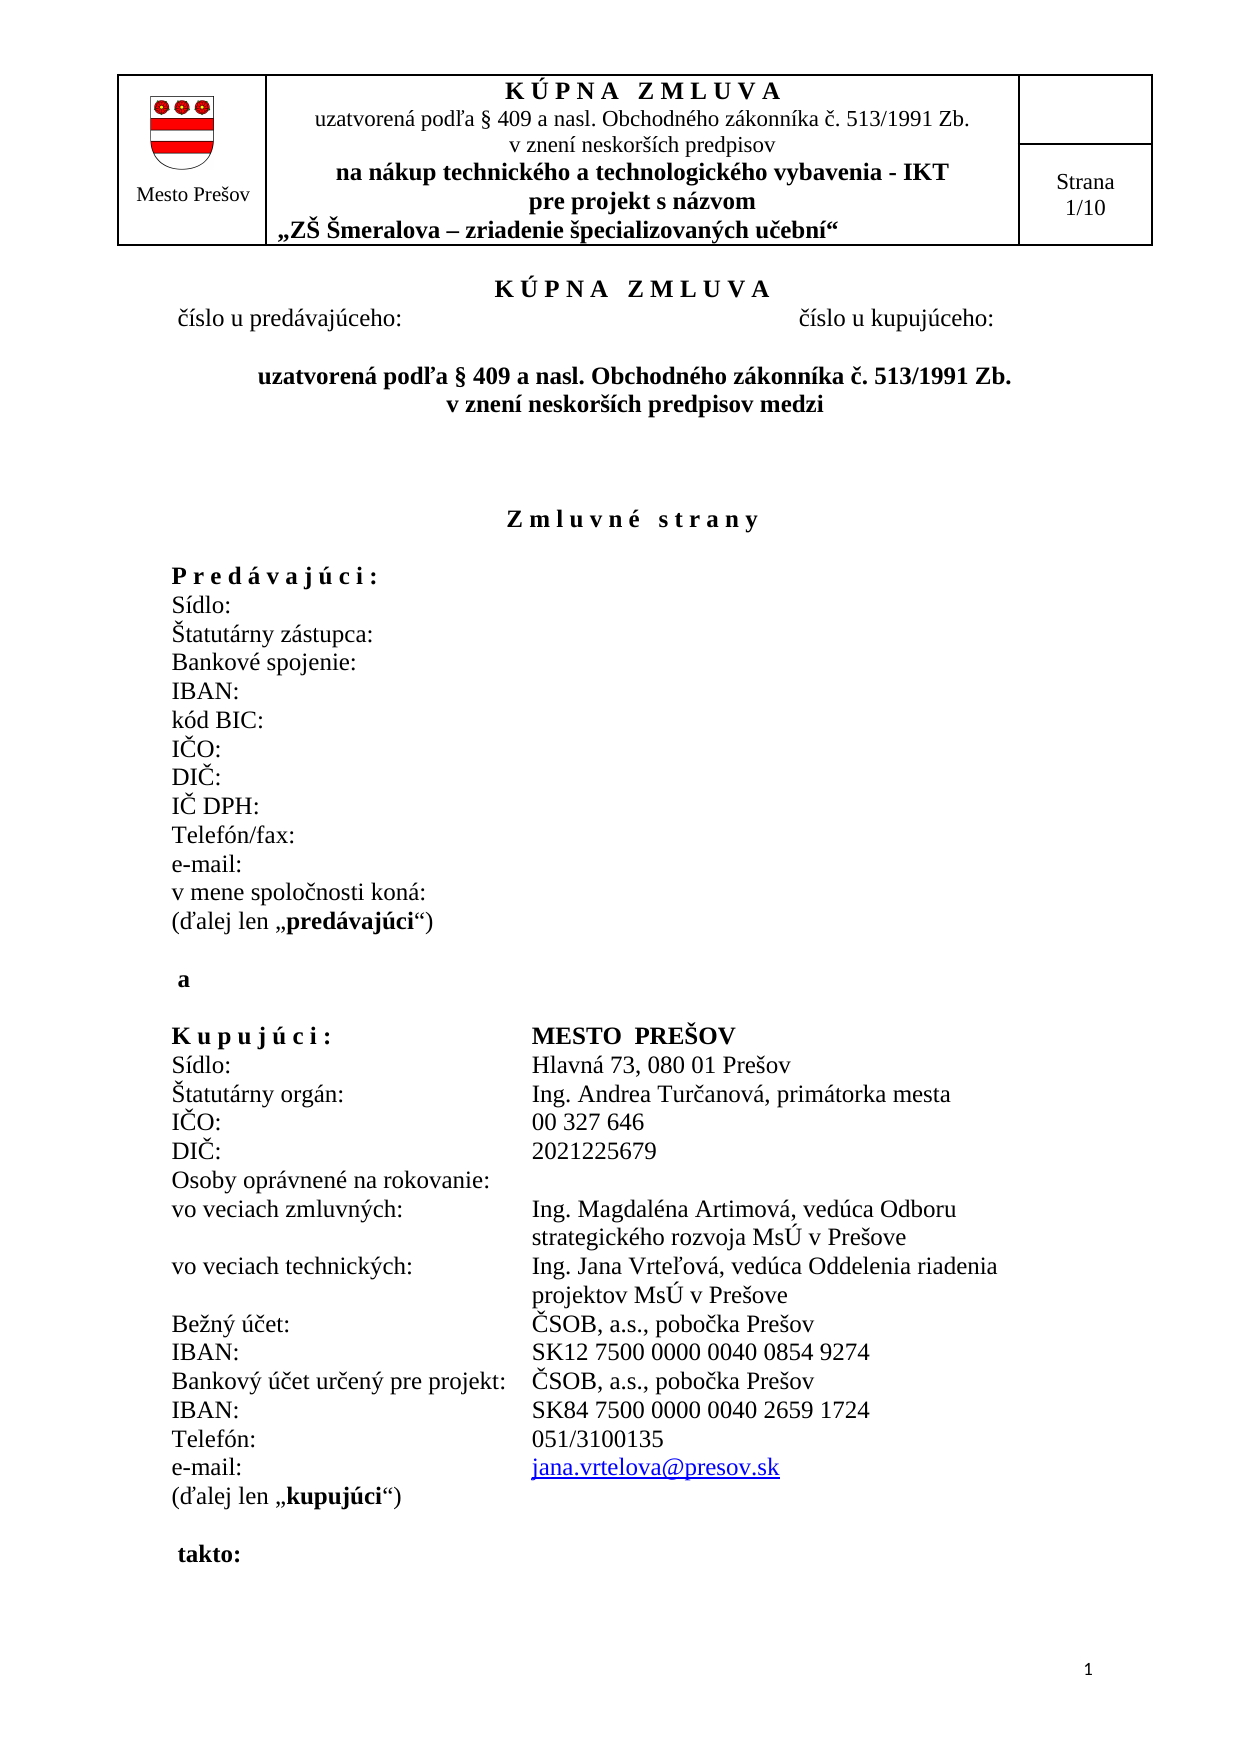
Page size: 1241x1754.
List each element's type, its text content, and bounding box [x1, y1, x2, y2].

text IBAN: [171, 676, 1092, 705]
text takto: [177, 1539, 1092, 1567]
text IBAN: SK84 7500 0000 0040 2659 1724 [171, 1395, 1092, 1424]
text e-mail: jana.vrtelova@presov.sk [171, 1452, 1092, 1481]
text Telefón/fax: [171, 820, 1092, 849]
text IČ DPH: [171, 791, 1092, 820]
text kód BIC: [171, 705, 1092, 734]
text Bankové spojenie: [171, 647, 1092, 676]
text Sídlo: Hlavná 73, 080 01 Prešov [171, 1050, 1092, 1079]
text Osoby oprávnené na rokovanie: [171, 1165, 1092, 1194]
text IBAN: SK12 7500 0000 0040 0854 9274 [171, 1337, 1092, 1366]
text Sídlo: [171, 590, 1092, 619]
text v znení neskorších predpisov medzi [177, 389, 1092, 418]
text Telefón: 051/3100135 [171, 1424, 1092, 1452]
text e-mail: [171, 849, 1092, 877]
text Z m l u v n é s t r a n y [171, 504, 1092, 532]
text IČO: 00 327 646 [171, 1107, 1092, 1136]
text Bežný účet: ČSOB, a.s., pobočka Prešov [171, 1309, 1092, 1337]
text K u p u j ú c i : MESTO PREŠOV [171, 1021, 1092, 1050]
text uzatvorená podľa § 409 a nasl. Obchodného zákonníka č. 513/1991 Zb. [177, 361, 1092, 389]
text IČO: [171, 734, 1092, 762]
text vo veciach zmluvných: Ing. Magdaléna Artimová, vedúca Odboru strategického rozvoja MsÚ v Prešove [171, 1194, 1092, 1251]
text DIČ: 2021225679 [171, 1136, 1092, 1165]
text Štatutárny orgán: Ing. Andrea Turčanová, primátorka mesta [171, 1079, 1092, 1107]
picture [150, 96, 214, 170]
text K Ú P N A Z M L U V A [177, 274, 1092, 303]
text číslo u predávajúceho: číslo u kupujúceho: [177, 303, 1092, 332]
text P r e d á v a j ú c i : [171, 561, 1092, 590]
text a [177, 964, 1092, 992]
text vo veciach technických: Ing. Jana Vrteľová, vedúca Oddelenia riadenia projektov MsÚ v Prešove [171, 1251, 1092, 1309]
text DIČ: [171, 762, 1092, 791]
text Štatutárny zástupca: [171, 619, 1092, 647]
text (ďalej len „predávajúci“) [171, 906, 1092, 935]
text v mene spoločnosti koná: [171, 877, 1092, 906]
text Bankový účet určený pre projekt: ČSOB, a.s., pobočka Prešov [171, 1366, 1092, 1395]
text (ďalej len „kupujúci“) [171, 1481, 1092, 1510]
